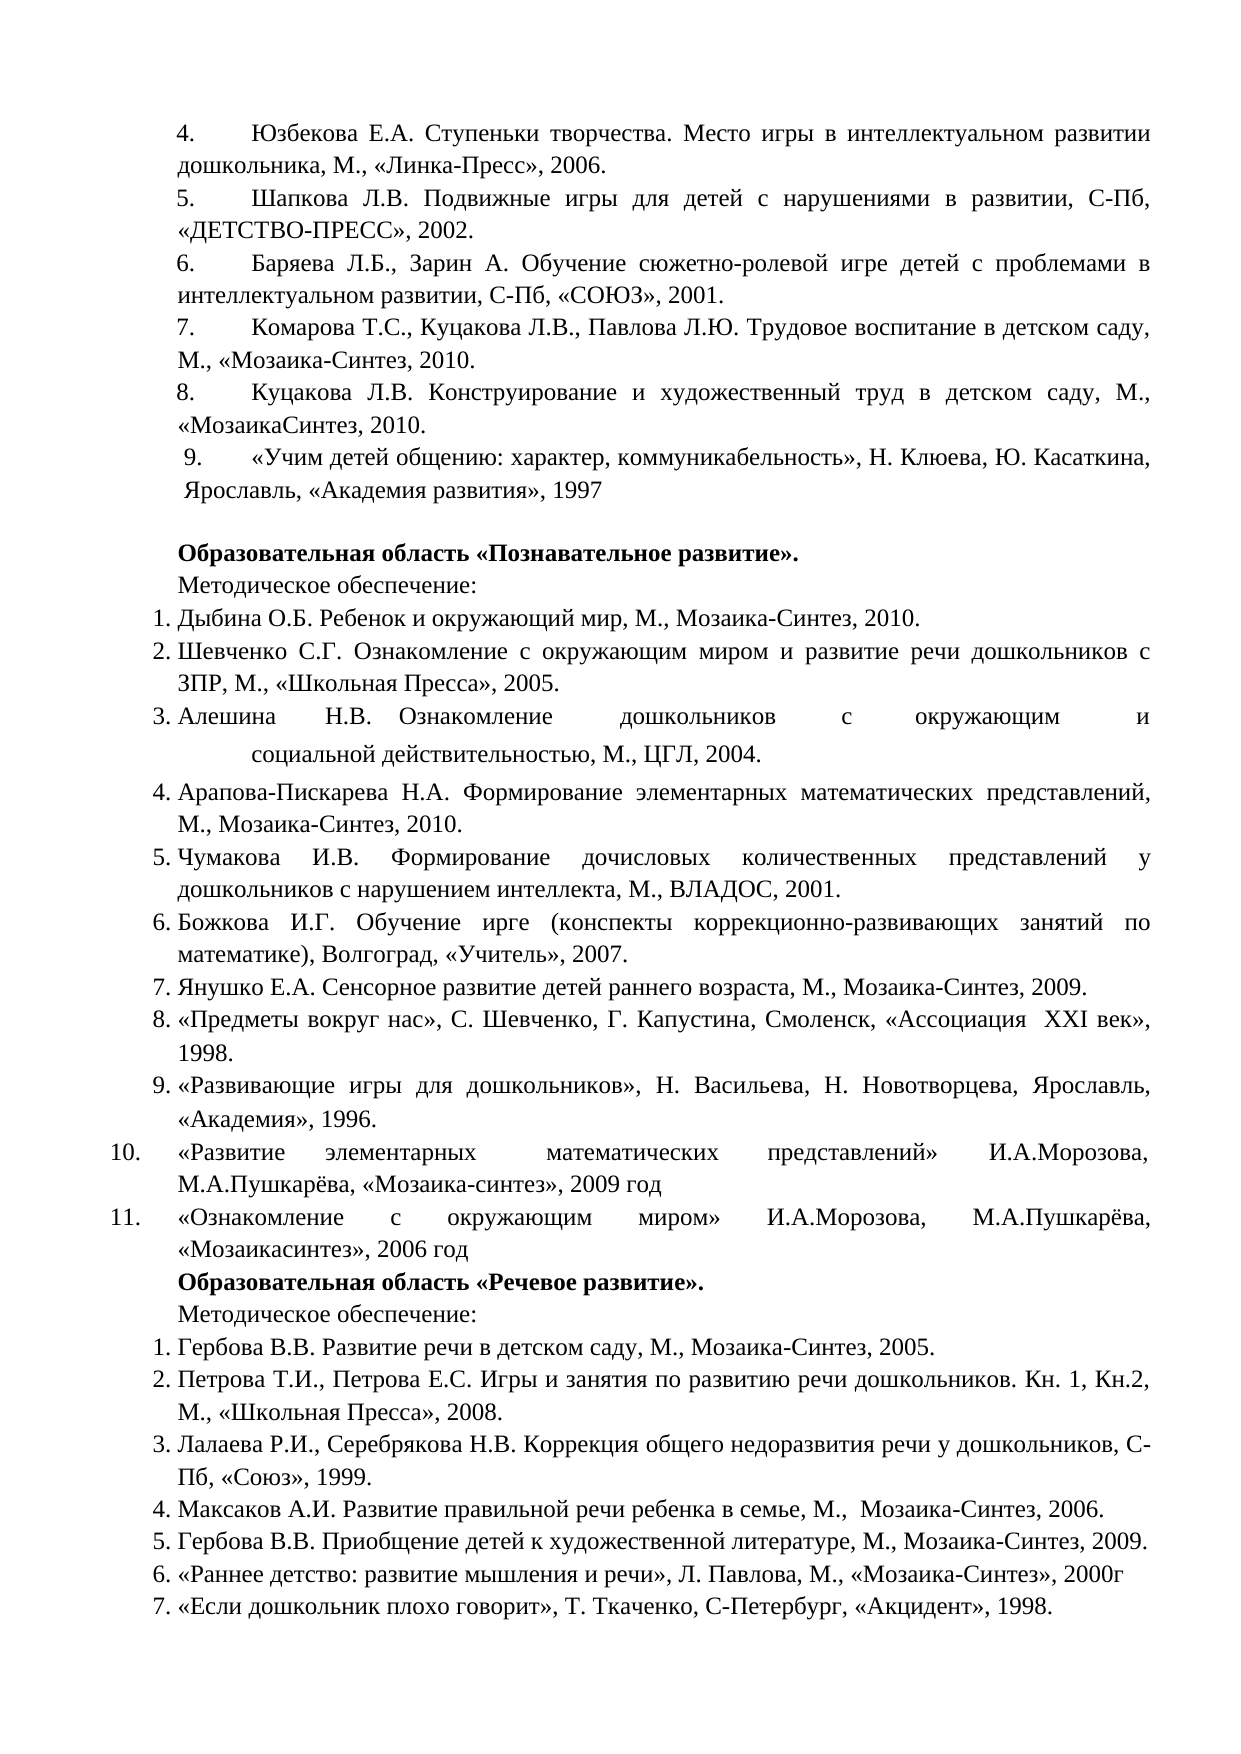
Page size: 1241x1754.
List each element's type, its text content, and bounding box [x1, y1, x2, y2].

text Образовательная область «Речевое развитие». [177, 1267, 1152, 1296]
text Образовательная область «Познавательное развитие». [177, 538, 1152, 567]
list Гербова В.В. Развитие речи в детском саду, М., Мозаика-Синтез, 2005. [152, 1332, 1152, 1361]
list Божкова И.Г. Обучение ирге (конспекты коррекционно-развивающих занятий по математике), Волгоград, «Учитель», 2007. [152, 907, 1152, 968]
list «Развитие элементарных математических представлений» И.А.Морозова, [109, 1137, 1152, 1165]
list Максаков А.И. Развитие правильной речи ребенка в семье, М., Мозаика-Синтез, 2006. [152, 1494, 1152, 1523]
list Баряева Л.Б., Зарин А. Обучение сюжетно-ролевой игре детей с проблемами в интеллектуальном развитии, С-Пб, «СОЮЗ», 2001. [176, 248, 1152, 309]
list Куцакова Л.В. Конструирование и художественный труд в детском саду, М., «МозаикаСинтез, 2010. [176, 377, 1152, 438]
list Петрова Т.И., Петрова Е.С. Игры и занятия по развитию речи дошкольников. Кн. 1, Кн.2, М., «Школьная Пресса», 2008. [152, 1364, 1152, 1426]
list Дыбина О.Б. Ребенок и окружающий мир, М., Мозаика-Синтез, 2010. [152, 603, 1152, 632]
list Арапова-Пискарева Н.А. Формирование элементарных математических представлений, М., Мозаика-Синтез, 2010. [152, 777, 1152, 838]
text М.А.Пушкарёва, «Мозаика-синтез», 2009 год [177, 1169, 1152, 1198]
list Комарова Т.С., Куцакова Л.В., Павлова Л.Ю. Трудовое воспитание в детском саду, М., «Мозаика-Синтез, 2010. [176, 312, 1152, 374]
list «Предметы вокруг нас», С. Шевченко, Г. Капустина, Смоленск, «Ассоциация XXI век», 1998. [152, 1004, 1152, 1066]
list Юзбекова Е.А. Ступеньки творчества. Место игры в интеллектуальном развитии дошкольника, М., «Линка-Пресс», 2006. [176, 118, 1152, 179]
text Методическое обеспечение: [177, 571, 1152, 599]
list Алешина Н.В. Ознакомление дошкольников с окружающим и социальной действительностью, М., ЦГЛ, 2004. [152, 701, 1152, 768]
list Янушко Е.А. Сенсорное развитие детей раннего возраста, М., Мозаика-Синтез, 2009. [152, 972, 1152, 1000]
list «Раннее детство: развитие мышления и речи», Л. Павлова, М., «Мозаика-Синтез», 2000г [152, 1559, 1152, 1588]
list Чумакова И.В. Формирование дочисловых количественных представлений у дошкольников с нарушением интеллекта, М., ВЛАДОС, 2001. [152, 842, 1152, 903]
list «Если дошкольник плохо говорит», Т. Ткаченко, С-Петербург, «Акцидент», 1998. [152, 1591, 1152, 1620]
list «Развивающие игры для дошкольников», Н. Васильева, Н. Новотворцева, Ярославль, «Академия», 1996. [152, 1071, 1152, 1132]
list Шапкова Л.В. Подвижные игры для детей с нарушениями в развитии, С-Пб, «ДЕТСТВО-ПРЕСС», 2002. [176, 183, 1152, 244]
list «Учим детей общению: характер, коммуникабельность», Н. Клюева, Ю. Касаткина, Ярославль, «Академия развития», 1997 [184, 442, 1152, 504]
list Лалаева Р.И., Серебрякова Н.В. Коррекция общего недоразвития речи у дошкольников, С-Пб, «Союз», 1999. [152, 1429, 1152, 1490]
list «Ознакомление с окружающим миром» И.А.Морозова, М.А.Пушкарёва, «Мозаикасинтез», 2006 год [109, 1202, 1152, 1263]
list Шевченко С.Г. Ознакомление с окружающим миром и развитие речи дошкольников с ЗПР, М., «Школьная Пресса», 2005. [152, 636, 1152, 697]
list Гербова В.В. Приобщение детей к художественной литературе, М., Мозаика-Синтез, 2009. [152, 1526, 1152, 1555]
text Методическое обеспечение: [177, 1299, 1152, 1328]
